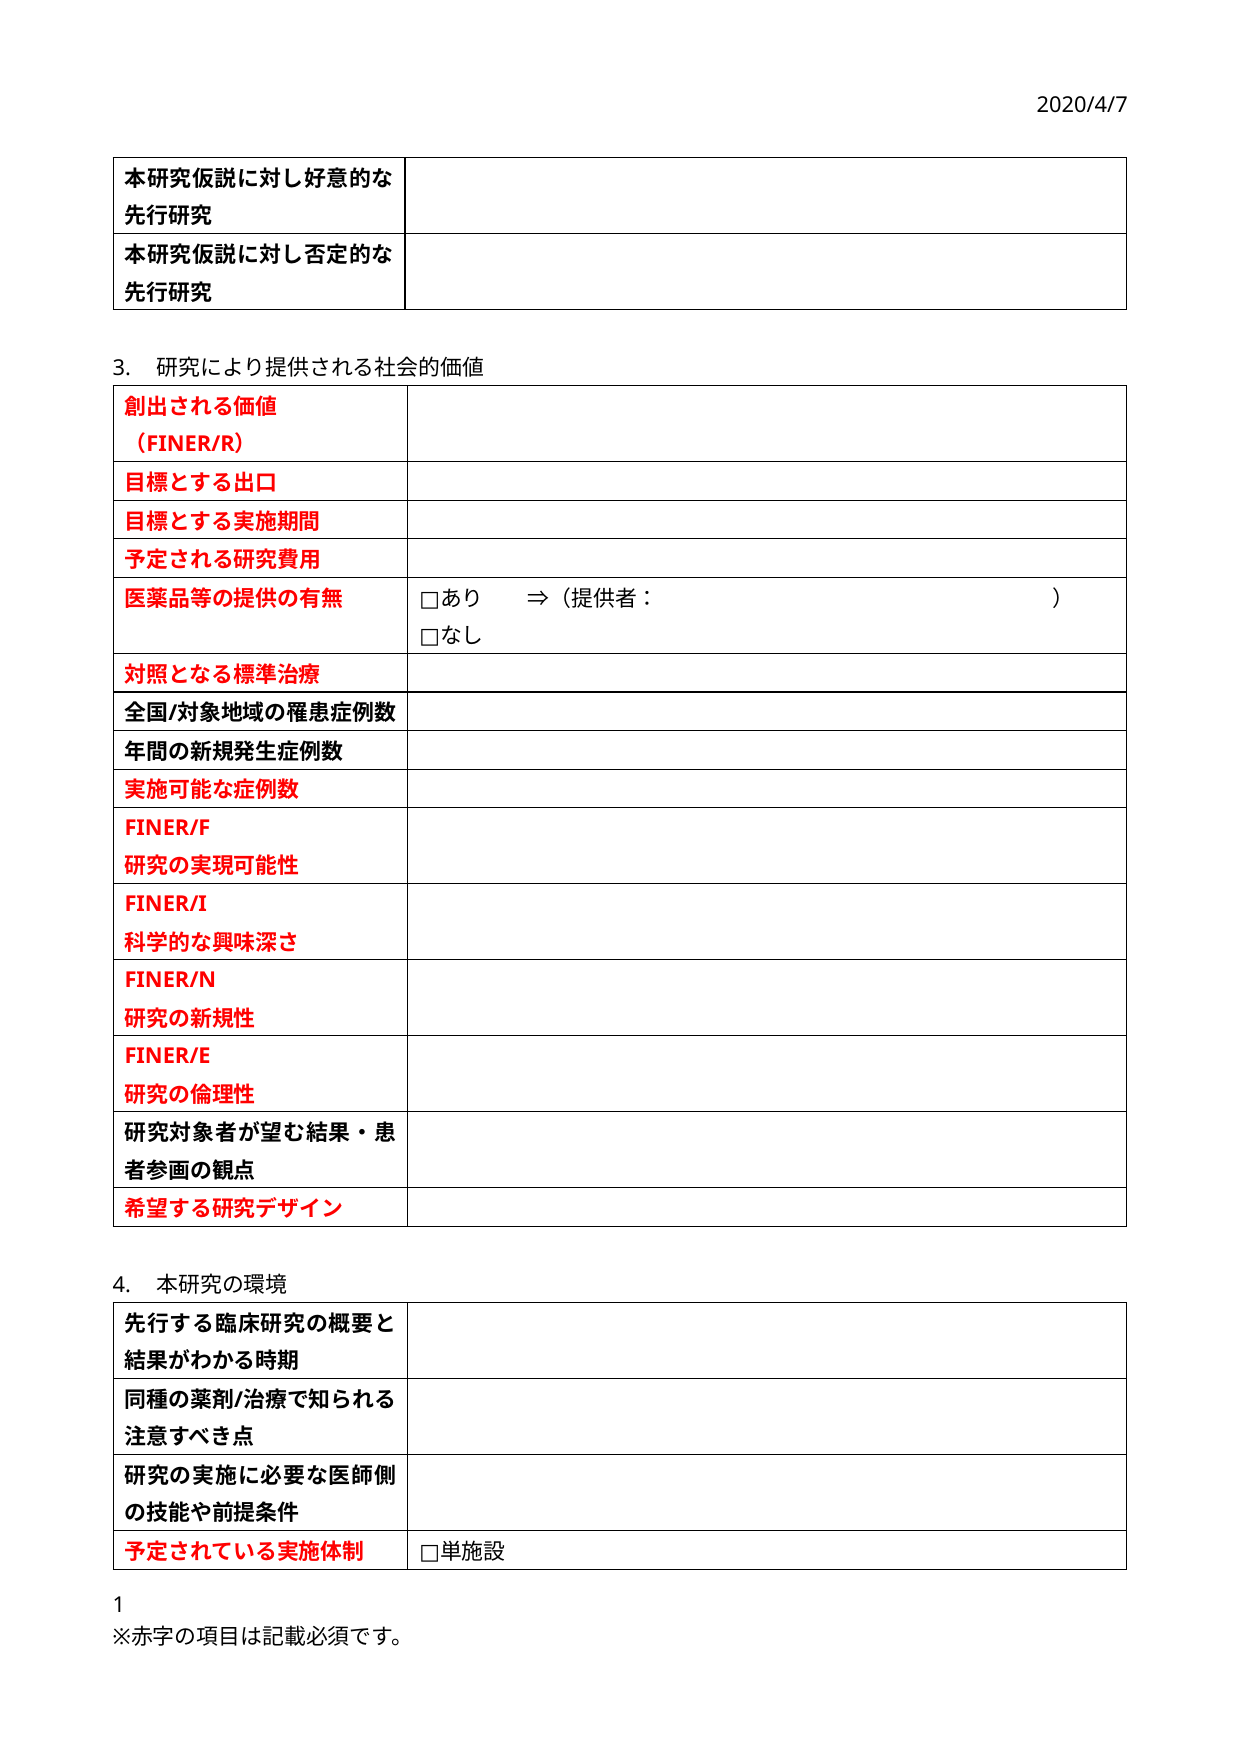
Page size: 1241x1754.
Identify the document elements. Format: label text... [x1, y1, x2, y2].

table_cell 研究対象者が望む結果・患者参画の観点 [114, 1112, 407, 1187]
table_cell 予定される研究費用 [114, 539, 407, 577]
table_cell FINER/N 研究の新規性 [114, 960, 407, 1035]
table_cell [408, 1455, 1126, 1530]
list 研究により提供される社会的価値 [112, 348, 1128, 385]
table_cell [408, 884, 1126, 959]
table_cell [408, 462, 1126, 500]
table_cell 目標とする出口 [114, 462, 407, 500]
table_cell □あり ⇒（提供者： ） □なし [408, 578, 1126, 653]
table_cell [408, 654, 1126, 691]
table_cell [408, 501, 1126, 538]
table_cell 希望する研究デザイン [114, 1188, 407, 1226]
table_header [408, 386, 1126, 461]
table_cell [408, 960, 1126, 1035]
table_cell □単施設 □多施設共同⇒（ ） [408, 1531, 1126, 1568]
table_cell FINER/E 研究の倫理性 [114, 1036, 407, 1111]
table_cell FINER/F 研究の実現可能性 [114, 808, 407, 883]
table_cell [408, 1112, 1126, 1187]
table_cell [408, 770, 1126, 807]
table_cell 同種の薬剤/治療で知られる注意すべき点 [114, 1379, 407, 1454]
table_header [408, 1303, 1126, 1378]
table_header 創出される価値 （FINER/R） [114, 386, 407, 461]
table_cell [408, 808, 1126, 883]
table_cell 予定されている実施体制 [114, 1531, 407, 1568]
table_cell 全国/対象地域の罹患症例数 [114, 693, 407, 730]
table_cell 本研究仮説に対し好意的な先行研究 [114, 158, 404, 233]
table_cell 医薬品等の提供の有無 [114, 578, 407, 653]
table_cell 対照となる標準治療 [114, 654, 407, 691]
table_cell [408, 731, 1126, 768]
table_cell 本研究仮説に対し否定的な先行研究 [114, 234, 404, 309]
table_cell 研究の実施に必要な医師側の技能や前提条件 [114, 1455, 407, 1530]
list 本研究の環境 [112, 1264, 1128, 1302]
table_cell [408, 539, 1126, 577]
table_cell [406, 234, 1126, 309]
table_cell [408, 1379, 1126, 1454]
table_cell FINER/I 科学的な興味深さ [114, 884, 407, 959]
table_cell [406, 158, 1126, 233]
table_cell 目標とする実施期間 [114, 501, 407, 538]
table_header 先行する臨床研究の概要と結果がわかる時期 [114, 1303, 407, 1378]
table_cell 年間の新規発生症例数 [114, 731, 407, 768]
table_cell 実施可能な症例数 [114, 770, 407, 807]
table_cell [408, 693, 1126, 730]
table_cell [408, 1036, 1126, 1111]
table_cell [408, 1188, 1126, 1226]
